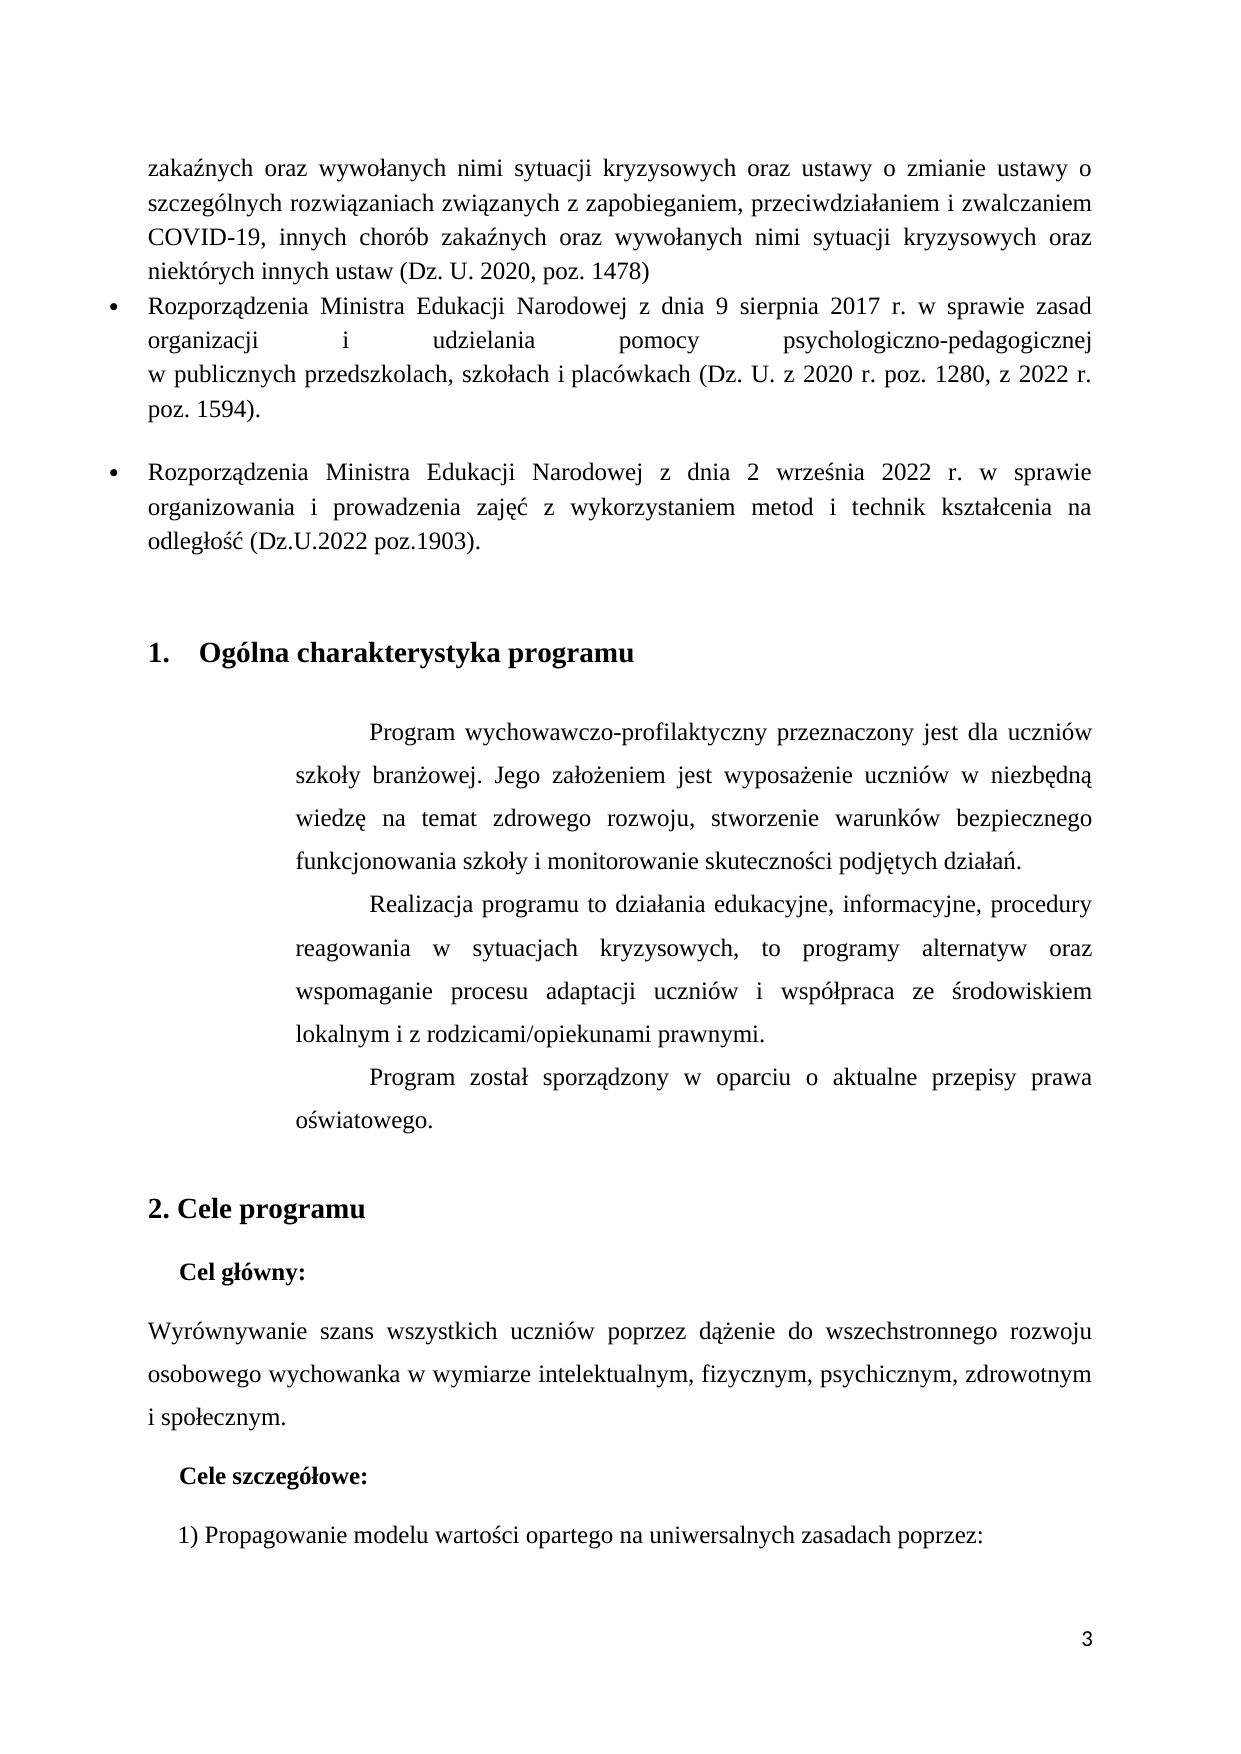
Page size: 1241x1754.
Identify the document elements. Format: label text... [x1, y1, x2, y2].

text 1. Ogólna charakterystyka programu [148, 634, 1093, 668]
text Cel główny: [148, 1257, 1093, 1286]
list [110, 148, 1093, 285]
list Rozporządzenia Ministra Edukacji Narodowej z dnia 9 sierpnia 2017 r. w sprawie zasad organizacji i udzielania pomocy psychologiczno-pedagogicznej w publicznych przedszkolach, szkołach i placówkach (Dz. U. z 2020 r. poz. 1280, z 2022 r. poz. 1594). [110, 285, 1093, 423]
text 1) Propagowanie modelu wartości opartego na uniwersalnych zasadach poprzez: [177, 1520, 1093, 1549]
text Cele szczegółowe: [148, 1461, 1093, 1490]
text Wyrównywanie szans wszystkich uczniów poprzez dążenie do wszechstronnego rozwoju osobowego wychowanka w wymiarze intelektualnym, fizycznym, psychicznym, zdrowotnym i społecznym. [148, 1316, 1093, 1431]
text Realizacja programu to działania edukacyjne, informacyjne, procedury reagowania w sytuacjach kryzysowych, to programy alternatyw oraz wspomaganie procesu adaptacji uczniów i współpraca ze środowiskiem lokalnym i z rodzicami/opiekunami prawnymi. [295, 889, 1093, 1048]
text Program wychowawczo-profilaktyczny przeznaczony jest dla uczniów szkoły branżowej. Jego założeniem jest wyposażenie uczniów w niezbędną wiedzę na temat zdrowego rozwoju, stworzenie warunków bezpiecznego funkcjonowania szkoły i monitorowanie skuteczności podjętych działań. [295, 717, 1093, 875]
text Program został sporządzony w oparciu o aktualne przepisy prawa oświatowego. [295, 1062, 1093, 1134]
list Rozporządzenia Ministra Edukacji Narodowej z dnia 2 września 2022 r. w sprawie organizowania i prowadzenia zajęć z wykorzystaniem metod i technik kształcenia na odległość (Dz.U.2022 poz.1903). [110, 452, 1093, 555]
text 2. Cele programu [148, 1191, 1093, 1225]
